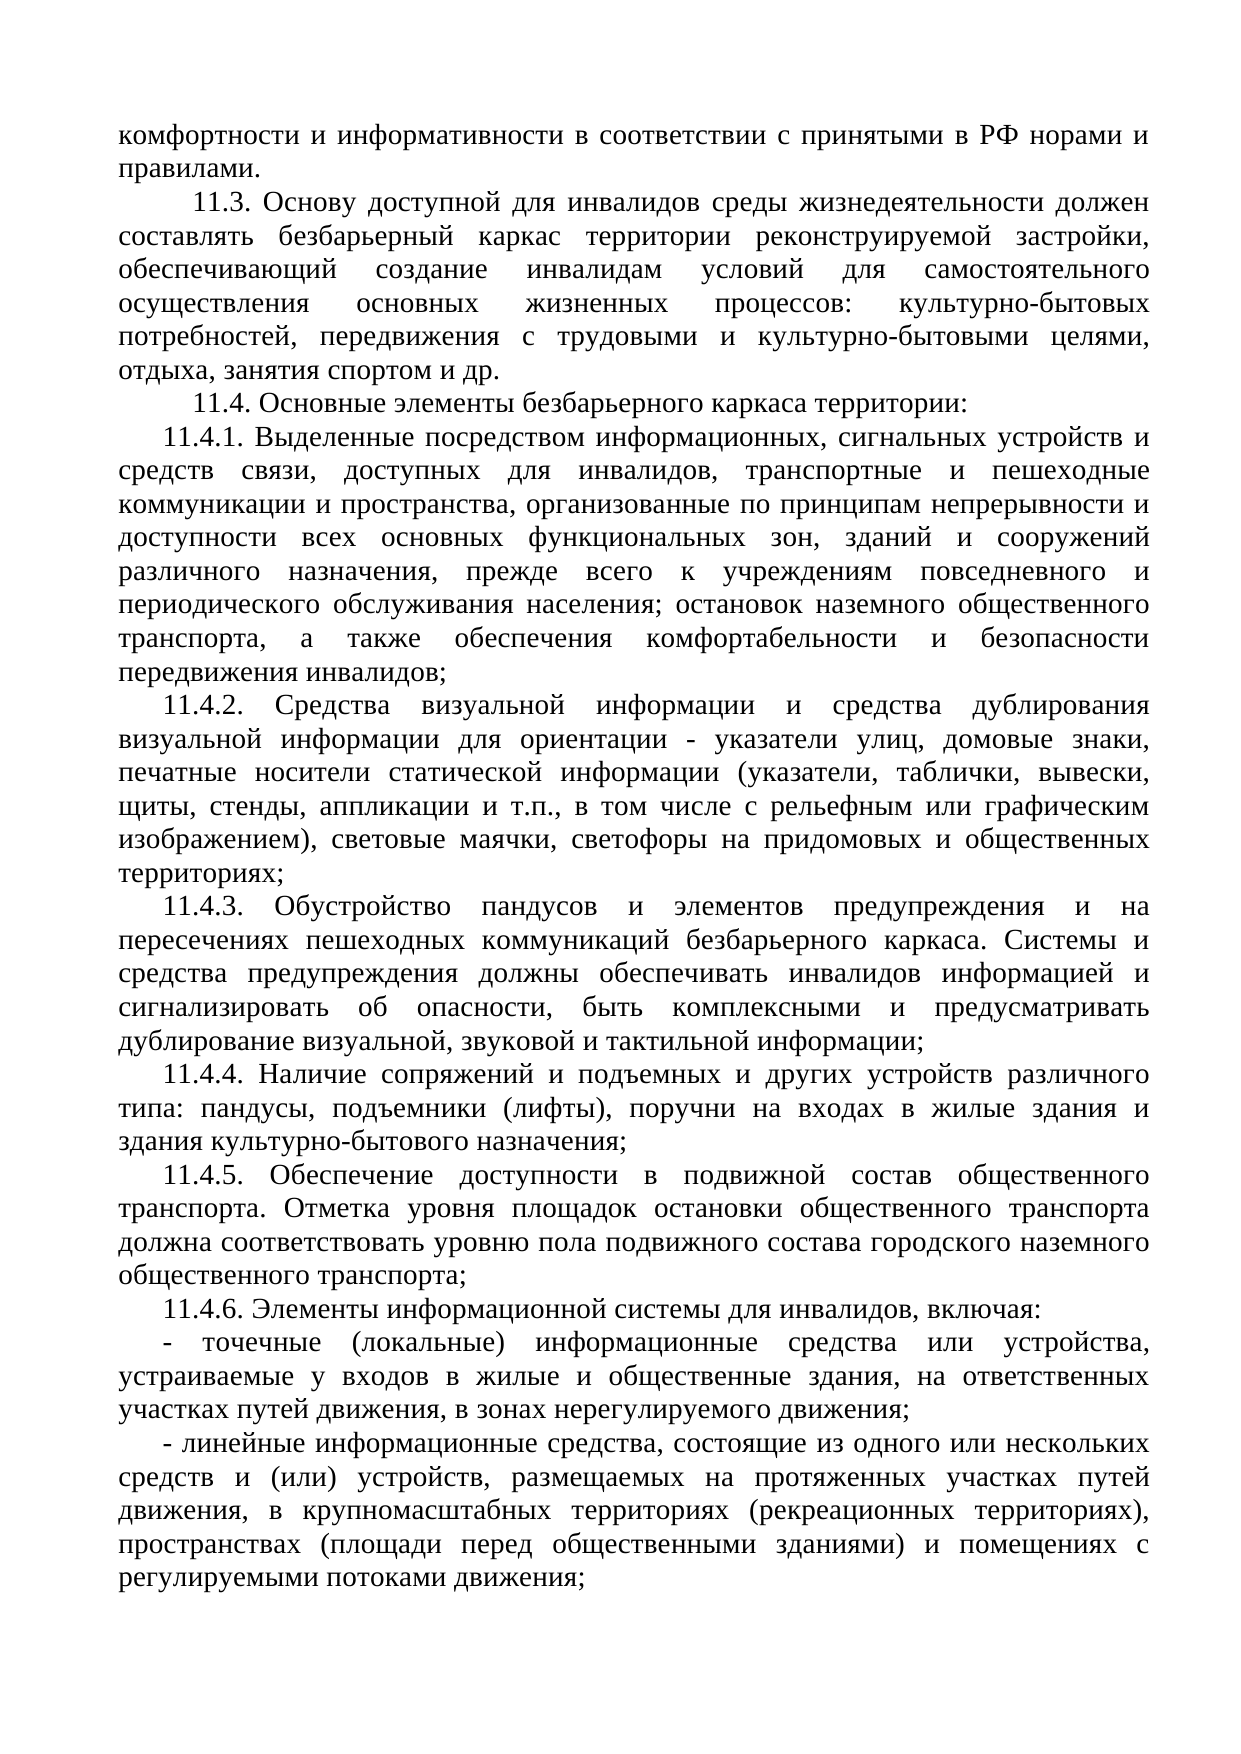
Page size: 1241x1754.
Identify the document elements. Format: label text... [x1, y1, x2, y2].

text 11.4.2. Средства визуальной информации и средства дублирования визуальной информации для ориентации - указатели улиц, домовые знаки, печатные носители статической информации (указатели, таблички, вывески, щиты, стенды, аппликации и т.п., в том числе с рельефным или графическим изображением), световые маячки, светофоры на придомовых и общественных территориях; [118, 687, 1152, 888]
text 11.4.1. Выделенные посредством информационных, сигнальных устройств и средств связи, доступных для инвалидов, транспортные и пешеходные коммуникации и пространства, организованные по принципам непрерывности и доступности всех основных функциональных зон, зданий и сооружений различного назначения, прежде всего к учреждениям повседневного и периодического обслуживания населения; остановок наземного общественного транспорта, а также обеспечения комфортабельности и безопасности передвижения инвалидов; [118, 419, 1152, 687]
text 11.4.3. Обустройство пандусов и элементов предупреждения и на пересечениях пешеходных коммуникаций безбарьерного каркаса. Системы и средства предупреждения должны обеспечивать инвалидов информацией и сигнализировать об опасности, быть комплексными и предусматривать дублирование визуальной, звуковой и тактильной информации; [118, 888, 1152, 1056]
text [118, 117, 1152, 184]
text 11.4.5. Обеспечение доступности в подвижной состав общественного транспорта. Отметка уровня площадок остановки общественного транспорта должна соответствовать уровню пола подвижного состава городского наземного общественного транспорта; [118, 1157, 1152, 1291]
text 11.3. Основу доступной для инвалидов среды жизнедеятельности должен составлять безбарьерный каркас территории реконструируемой застройки, обеспечивающий создание инвалидам условий для самостоятельного осуществления основных жизненных процессов: культурно-бытовых потребностей, передвижения с трудовыми и культурно-бытовыми целями, отдыха, занятия спортом и др. [118, 184, 1152, 385]
text - точечные (локальные) информационные средства или устройства, устраиваемые у входов в жилые и общественные здания, на ответственных участках путей движения, в зонах нерегулируемого движения; [118, 1324, 1152, 1425]
text 11.4.4. Наличие сопряжений и подъемных и других устройств различного типа: пандусы, подъемники (лифты), поручни на входах в жилые здания и здания культурно-бытового назначения; [118, 1056, 1152, 1157]
text - линейные информационные средства, состоящие из одного или нескольких средств и (или) устройств, размещаемых на протяженных участках путей движения, в крупномасштабных территориях (рекреационных территориях), пространствах (площади перед общественными зданиями) и помещениях с регулируемыми потоками движения; [118, 1425, 1152, 1593]
text 11.4. Основные элементы безбарьерного каркаса территории: [118, 385, 1152, 419]
text 11.4.6. Элементы информационной системы для инвалидов, включая: [118, 1291, 1152, 1324]
